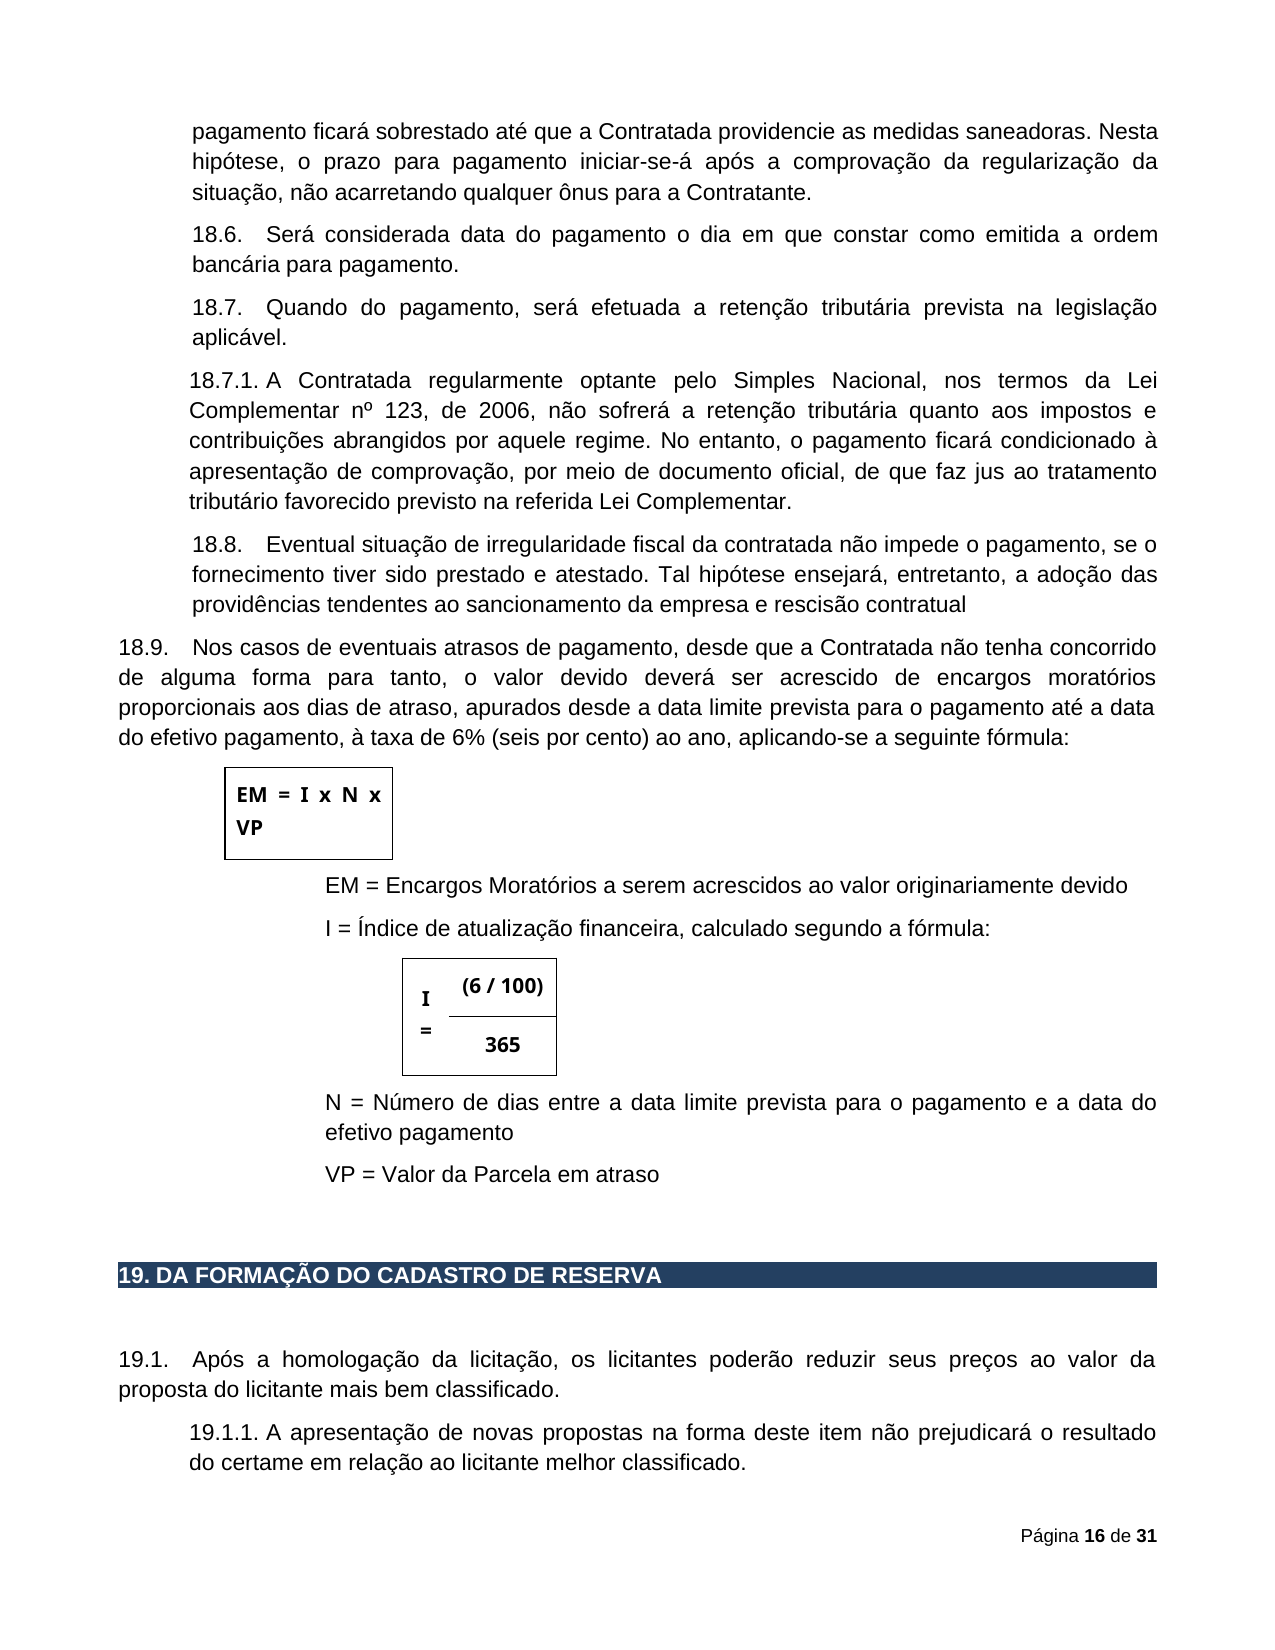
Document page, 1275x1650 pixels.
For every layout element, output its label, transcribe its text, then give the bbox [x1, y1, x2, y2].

table_cell 365 [449, 1017, 556, 1075]
list Quando do pagamento, será efetuada a retenção tributária prevista na legislação aplicável. [192, 294, 1158, 351]
table_header EM = I x N x VP [226, 768, 392, 858]
text VP = Valor da Parcela em atraso [325, 1161, 1157, 1188]
list DA FORMAÇÃO DO CADASTRO DE RESERVA [118, 1262, 1157, 1288]
text N = Número de dias entre a data limite prevista para o pagamento e a data do efetivo pagamento [325, 1088, 1157, 1145]
list A apresentação de novas propostas na forma deste item não prejudicará o resultado do certame em relação ao licitante melhor classificado. [189, 1419, 1157, 1476]
text I = Índice de atualização financeira, calculado segundo a fórmula: [325, 915, 1157, 941]
list Nos casos de eventuais atrasos de pagamento, desde que a Contratada não tenha concorrido de alguma forma para tanto, o valor devido deverá ser acrescido de encargos moratórios proporcionais aos dias de atraso, apurados desde a data limite prevista para o pagamento até a data do efetivo pagamento, à taxa de 6% (seis por cento) ao ano, aplicando-se a seguinte fórmula: [118, 634, 1157, 751]
list Eventual situação de irregularidade fiscal da contratada não impede o pagamento, se o fornecimento tiver sido prestado e atestado. Tal hipótese ensejará, entretanto, a adoção das providências tendentes ao sancionamento da empresa e rescisão contratual [192, 531, 1158, 617]
list Será considerada data do pagamento o dia em que constar como emitida a ordem bancária para pagamento. [192, 221, 1158, 278]
list Após a homologação da licitação, os licitantes poderão reduzir seus preços ao valor da proposta do licitante mais bem classificado. [118, 1346, 1157, 1403]
text EM = Encargos Moratórios a serem acrescidos ao valor originariamente devido [325, 872, 1157, 898]
table_header (6 / 100) [449, 959, 556, 1016]
table_header I = [403, 959, 449, 1075]
list A Contratada regularmente optante pelo Simples Nacional, nos termos da Lei Complementar nº 123, de 2006, não sofrerá a retenção tributária quanto aos impostos e contribuições abrangidos por aquele regime. No entanto, o pagamento ficará condicionado à apresentação de comprovação, por meio de documento oficial, de que faz jus ao tratamento tributário favorecido previsto na referida Lei Complementar. [189, 367, 1158, 514]
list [192, 118, 1158, 205]
